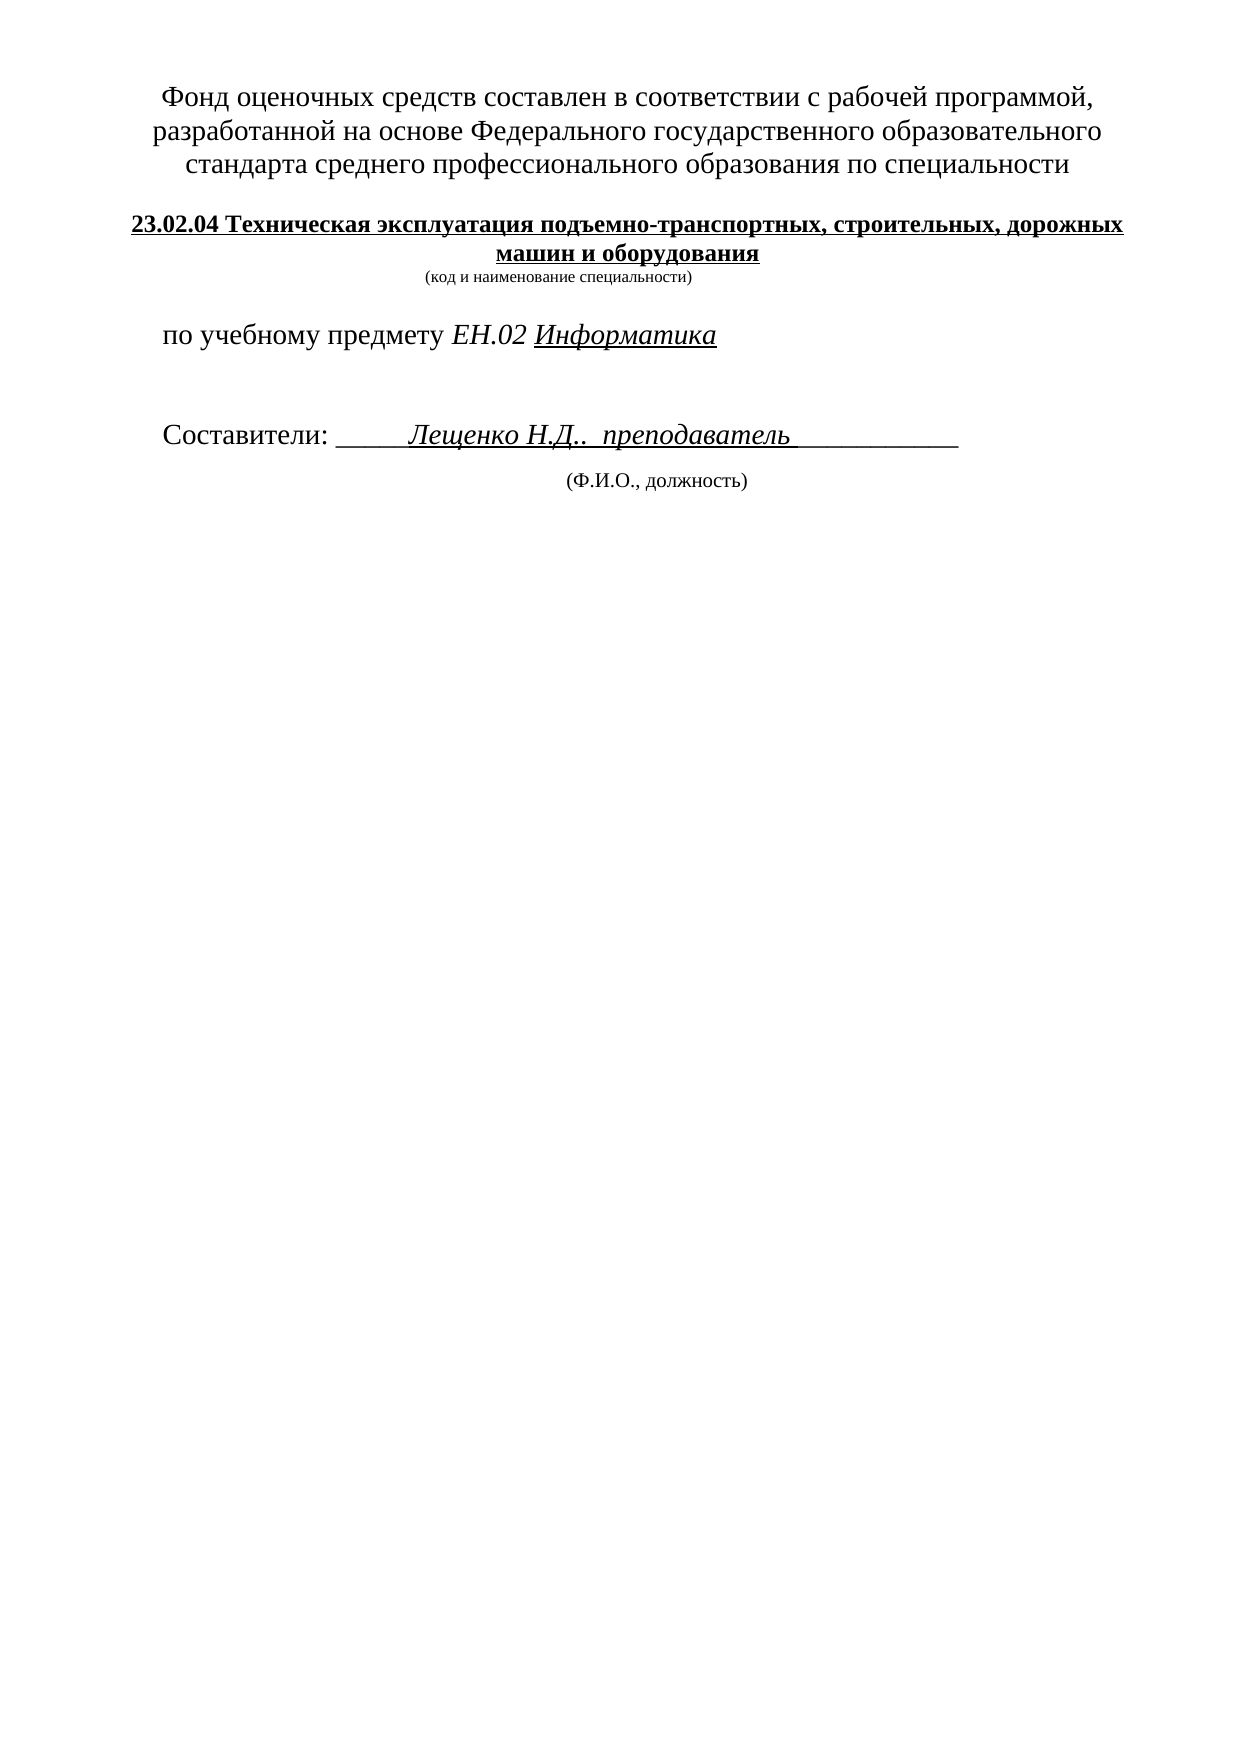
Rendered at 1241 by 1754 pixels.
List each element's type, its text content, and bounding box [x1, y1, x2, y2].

text Составители: _____Лещенко Н.Д.. преподаватель ___________ [103, 417, 1151, 451]
text 23.02.04 Техническая эксплуатация подъемно-транспортных, строительных, дорожных машин и оборудования [103, 209, 1151, 266]
text по учебному предмету ЕН.02 Информатика [103, 317, 1151, 350]
text (код и наименование специальности) [103, 266, 1151, 300]
text (Ф.И.О., должность) [103, 468, 1151, 492]
text Фонд оценочных средств составлен в соответствии с рабочей программой, разработанной на основе Федерального государственного образовательного стандарта среднего профессионального образования по специальности [103, 79, 1151, 180]
